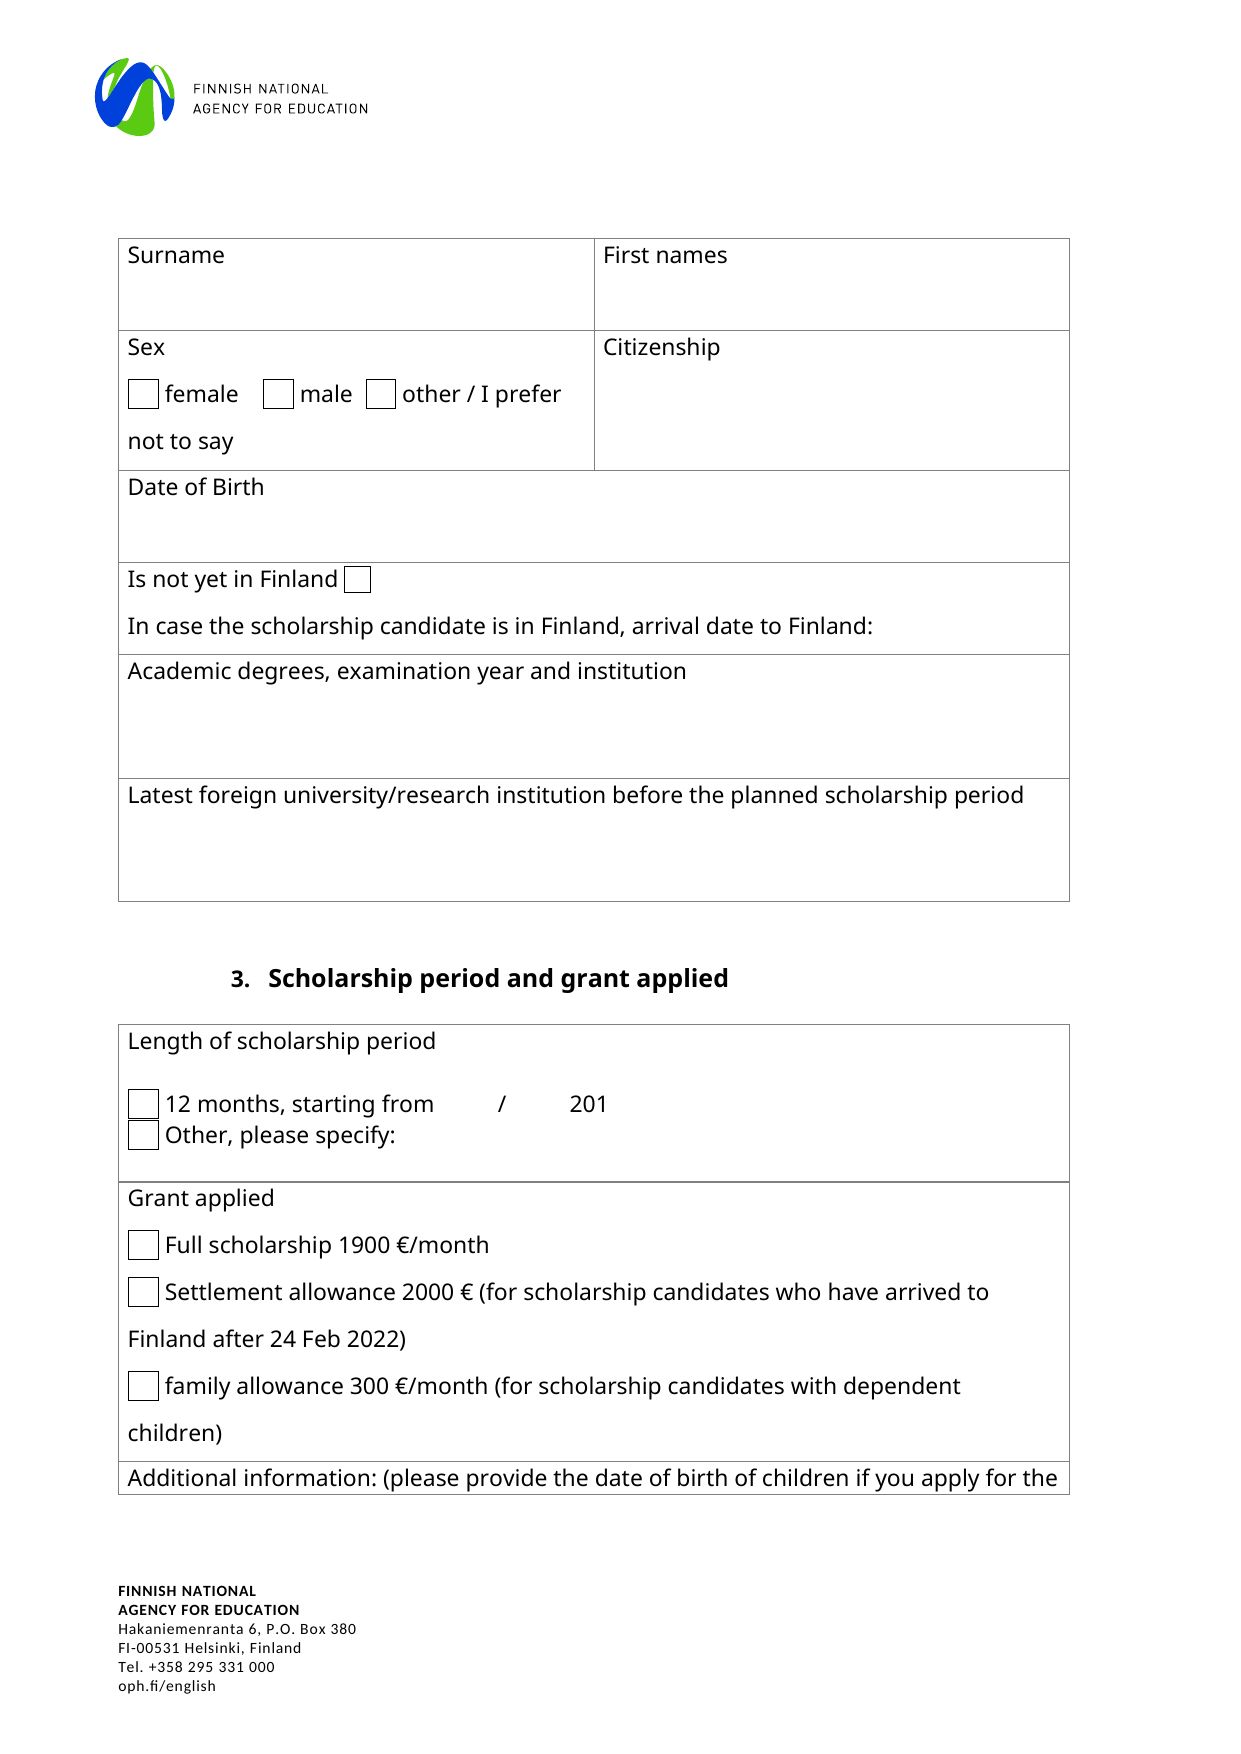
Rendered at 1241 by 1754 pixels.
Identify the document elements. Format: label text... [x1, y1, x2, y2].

table_header Length of scholarship period 12 months, starting from / 201 Other, please specify: [119, 1025, 1069, 1181]
table_cell Grant applied Full scholarship 1900 €/month Settlement allowance 2000 € (for scholarship candidates who have arrived to Finland after 24 Feb 2022) family allowance 300 €/month (for scholarship candidates with dependent children) [119, 1183, 1069, 1461]
table_header Surname [119, 239, 594, 330]
table_cell Is not yet in Finland In case the scholarship candidate is in Finland, arrival date to Finland: [119, 563, 1069, 654]
list Scholarship period and grant applied [231, 965, 1181, 993]
table_cell Citizenship [595, 331, 1069, 469]
table_cell Academic degrees, examination year and institution [119, 655, 1069, 778]
table_cell Sex female male other / I prefer not to say [119, 331, 594, 469]
table_header First names [595, 239, 1069, 330]
table_cell Latest foreign university/research institution before the planned scholarship period [119, 779, 1069, 901]
table_cell Date of Birth [119, 471, 1069, 562]
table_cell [119, 1462, 1069, 1493]
